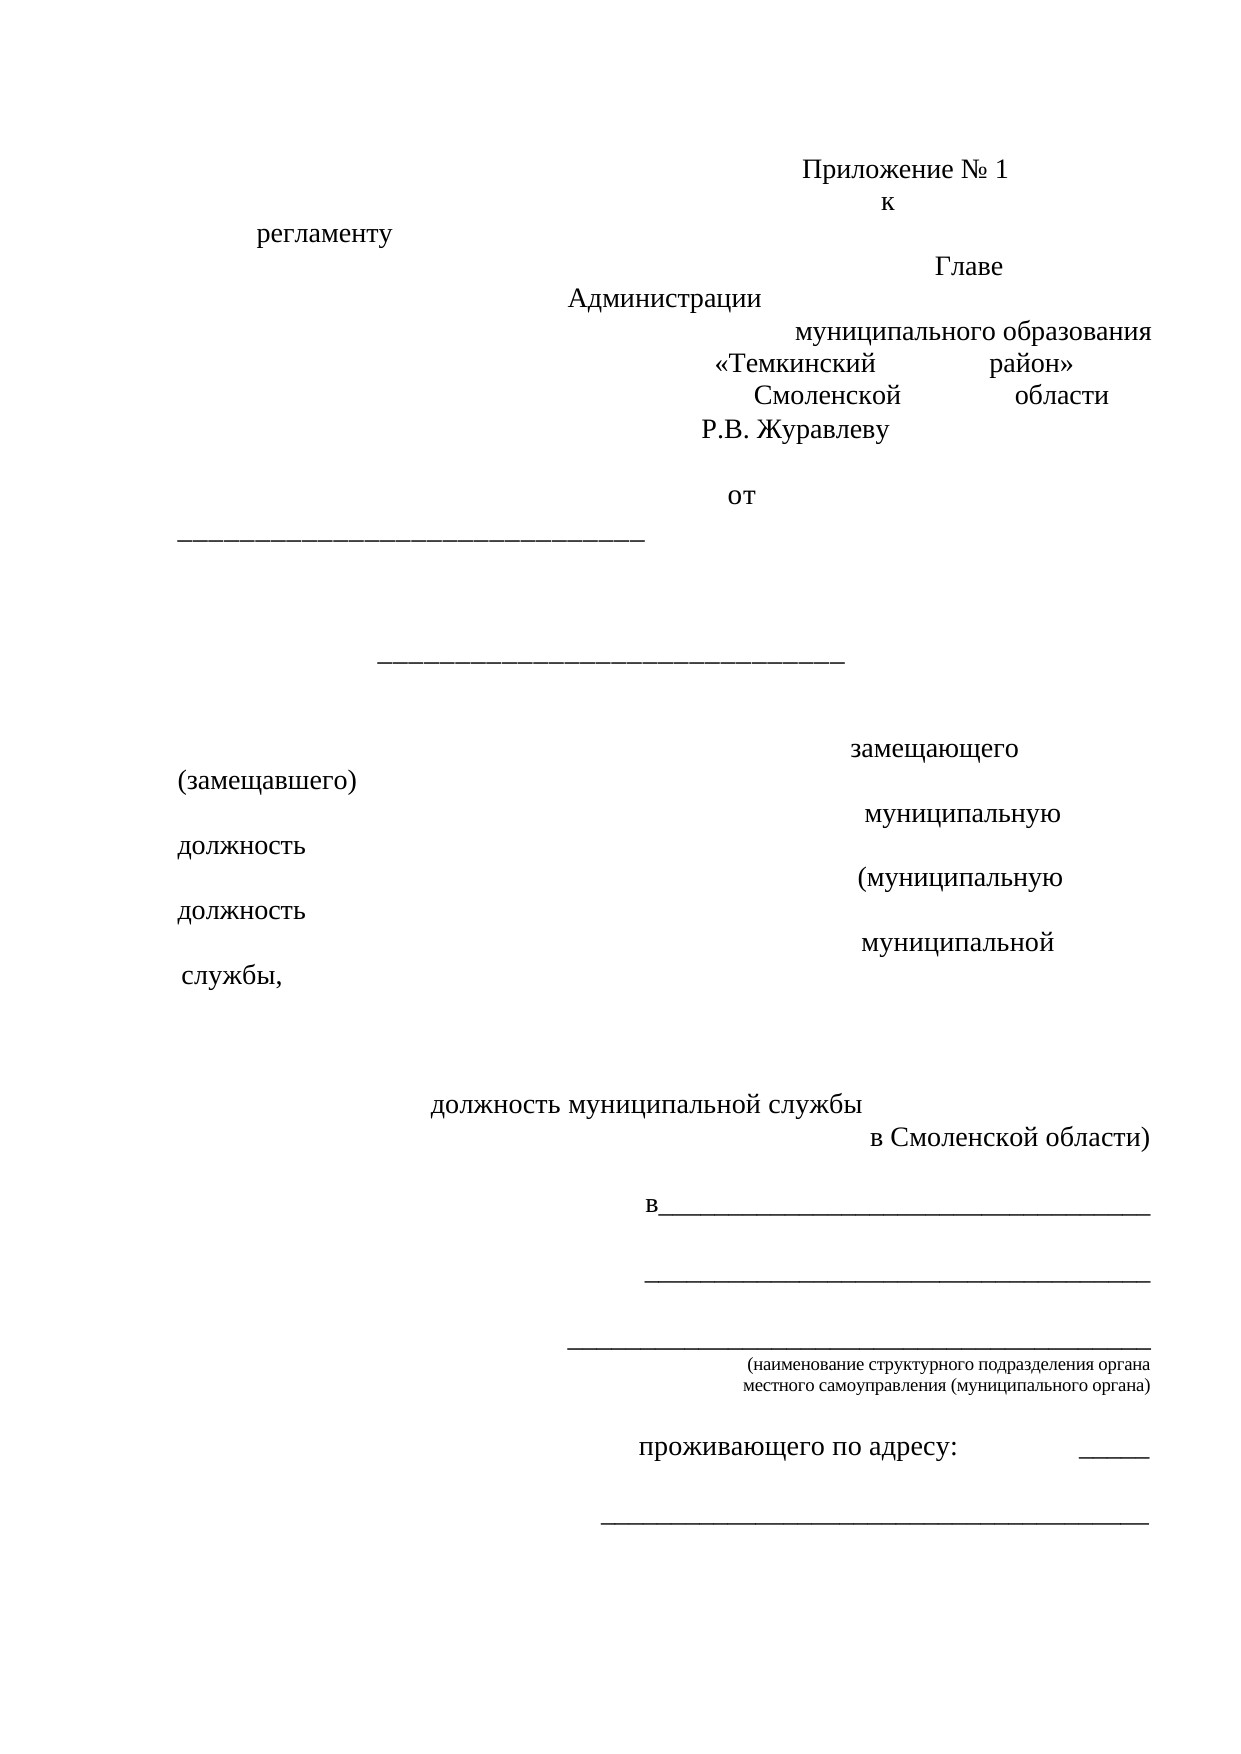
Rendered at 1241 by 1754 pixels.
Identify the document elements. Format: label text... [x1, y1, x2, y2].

text к регламенту [177, 184, 1152, 249]
text Приложение № 1 [177, 152, 1152, 184]
text должность муниципальной службы [183, 990, 1152, 1120]
text Р.В. Журавлеву [177, 411, 1152, 444]
text замещающего (замещавшего) [177, 731, 1152, 796]
text муниципальную должность [177, 796, 1152, 861]
text Главе Администрации [177, 249, 1152, 314]
text Смоленской области [177, 378, 1152, 411]
text ________________________________________ [177, 1319, 1151, 1353]
text местного самоуправления (муниципального органа) [177, 1374, 1151, 1396]
text _______________________________________ [177, 1495, 1149, 1528]
text муниципальной службы, [181, 925, 1152, 990]
text муниципального образования «Темкинский район» [177, 314, 1152, 378]
text проживающего по адресу: _____ [177, 1429, 1149, 1462]
text ____________________________________ [177, 1253, 1151, 1285]
text (наименование структурного подразделения органа [177, 1353, 1151, 1374]
text в Смоленской области) [177, 1120, 1151, 1153]
text ______________________________ [177, 599, 1152, 731]
text (муниципальную должность [177, 861, 1152, 925]
text от ______________________________ [177, 477, 1152, 566]
text в___________________________________ [177, 1187, 1151, 1219]
